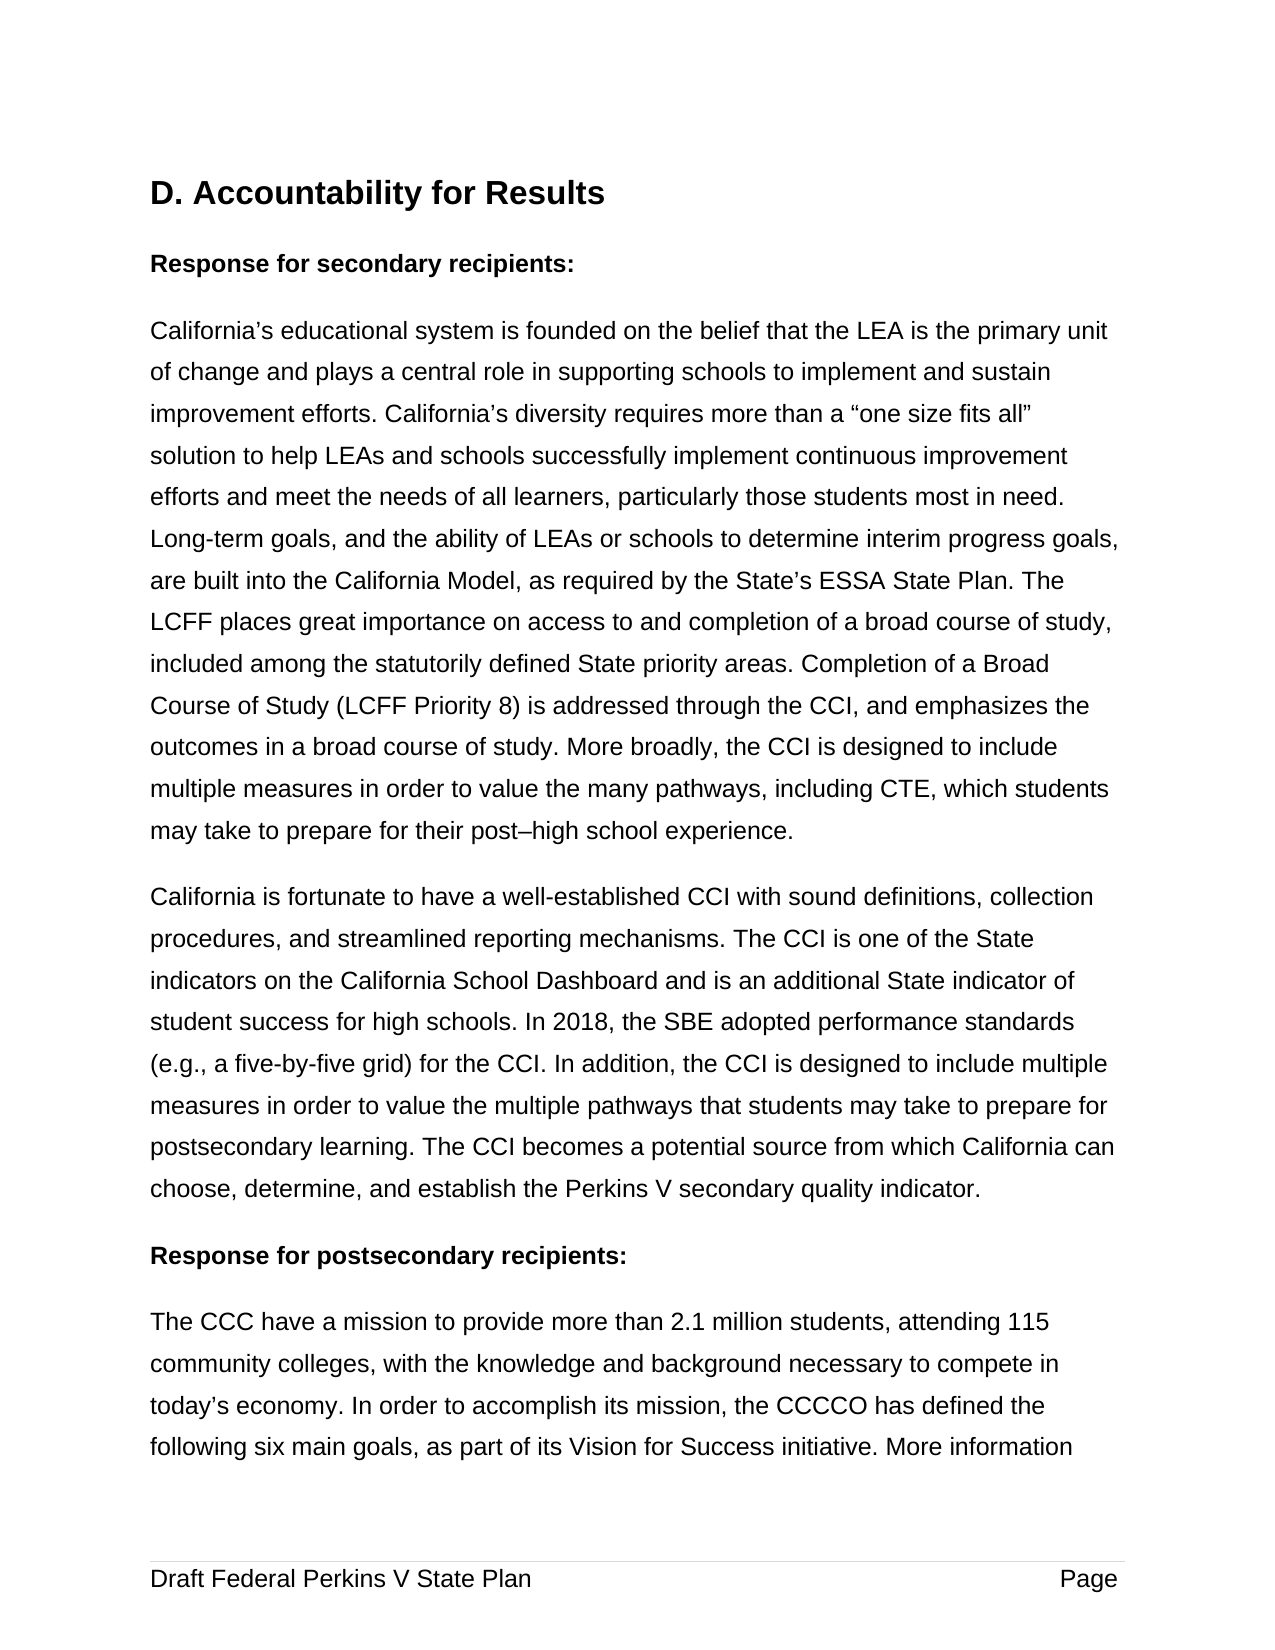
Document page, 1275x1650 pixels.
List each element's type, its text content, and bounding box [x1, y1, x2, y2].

text Response for postsecondary recipients: [150, 1228, 1125, 1269]
text Response for secondary recipients: [150, 236, 1125, 278]
text California is fortunate to have a well-established CCI with sound definitions, collection procedures, and streamlined reporting mechanisms. The CCI is one of the State indicators on the California School Dashboard and is an additional State indicator of student success for high schools. In 2018, the SBE adopted performance standards (e.g., a five-by-five grid) for the CCI. In addition, the CCI is designed to include multiple measures in order to value the multiple pathways that students may take to prepare for postsecondary learning. The CCI becomes a potential source from which California can choose, determine, and establish the Perkins V secondary quality indicator. [150, 869, 1125, 1203]
subtitle D. Accountability for Results [150, 169, 1012, 211]
text California’s educational system is founded on the belief that the LEA is the primary unit of change and plays a central role in supporting schools to implement and sustain improvement efforts. California’s diversity requires more than a “one size fits all” solution to help LEAs and schools successfully implement continuous improvement efforts and meet the needs of all learners, particularly those students most in need. Long-term goals, and the ability of LEAs or schools to determine interim progress goals, are built into the California Model, as required by the State’s ESSA State Plan. The LCFF places great importance on access to and completion of a broad course of study, included among the statutorily defined State priority areas. Completion of a Broad Course of Study (LCFF Priority 8) is addressed through the CCI, and emphasizes the outcomes in a broad course of study. More broadly, the CCI is designed to include multiple measures in order to value the many pathways, including CTE, which students may take to prepare for their post–high school experience. [150, 303, 1125, 844]
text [150, 1294, 1125, 1461]
